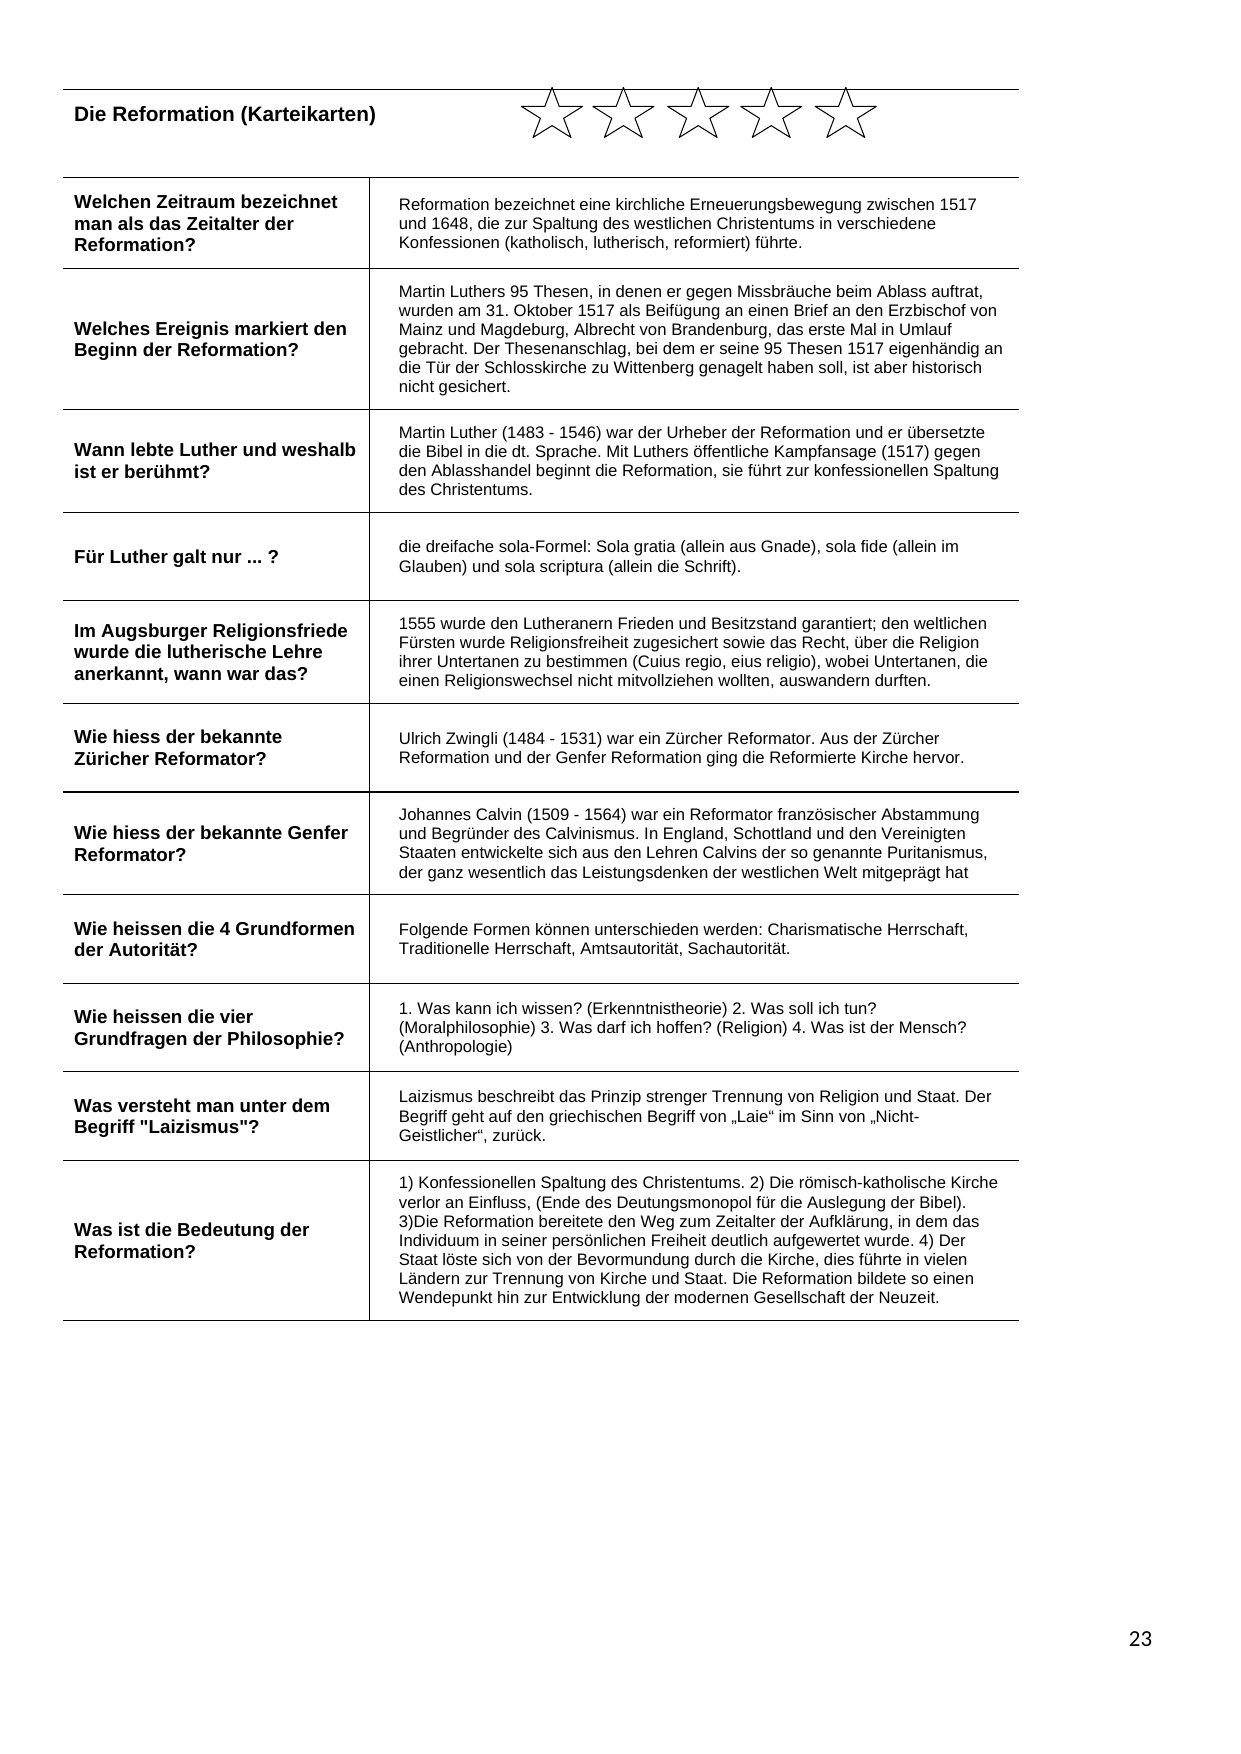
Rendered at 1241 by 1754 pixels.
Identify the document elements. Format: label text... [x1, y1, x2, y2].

table_cell 1. Was kann ich wissen? (Erkenntnistheorie) 2. Was soll ich tun? (Moralphilosophie) 3. Was darf ich hoffen? (Religion) 4. Was ist der Mensch? (Anthropologie) [370, 984, 1019, 1071]
table_cell Johannes Calvin (1509 - 1564) war ein Reformator französischer Abstammung und Begründer des Calvinismus. In England, Schottland und den Vereinigten Staaten entwickelte sich aus den Lehren Calvins der so genannte Puritanismus, der ganz wesentlich das Leistungsdenken der westlichen Welt mitgeprägt hat [370, 793, 1019, 894]
table_cell Martin Luther (1483 - 1546) war der Urheber der Reformation und er übersetzte die Bibel in die dt. Sprache. Mit Luthers öffentliche Kampfansage (1517) gegen den Ablasshandel beginnt die Reformation, sie führt zur konfessionellen Spaltung des Christentums. [370, 410, 1019, 512]
table_cell Reformation bezeichnet eine kirchliche Erneuerungsbewegung zwischen 1517 und 1648, die zur Spaltung des westlichen Christentums in verschiedene Konfessionen (katholisch, lutherisch, reformiert) führte. [370, 178, 1019, 268]
table_cell Was versteht man unter dem Begriff "Laizismus"? [63, 1072, 369, 1160]
table_cell Wie hiess der bekannte Genfer Reformator? [63, 793, 369, 894]
table_cell Was ist die Bedeutung der Reformation? [63, 1161, 369, 1320]
table_cell Wie hiess der bekannte Züricher Reformator? [63, 704, 369, 791]
table_cell Im Augsburger Religionsfriede wurde die lutherische Lehre anerkannt, wann war das? [63, 601, 369, 703]
table_cell 1555 wurde den Lutheranern Frieden und Besitzstand garantiert; den weltlichen Fürsten wurde Religionsfreiheit zugesichert sowie das Recht, über die Religion ihrer Untertanen zu bestimmen (Cuius regio, eius religio), wobei Untertanen, die einen Religionswechsel nicht mitvollziehen wollten, auswandern durften. [370, 601, 1019, 703]
table_cell Martin Luthers 95 Thesen, in denen er gegen Missbräuche beim Ablass auftrat, wurden am 31. Oktober 1517 als Beifügung an einen Brief an den Erzbischof von Mainz und Magdeburg, Albrecht von Brandenburg, das erste Mal in Umlauf gebracht. Der Thesenanschlag, bei dem er seine 95 Thesen 1517 eigenhändig an die Tür der Schlosskirche zu Wittenberg genagelt haben soll, ist aber historisch nicht gesichert. [370, 269, 1019, 409]
table_cell Laizismus beschreibt das Prinzip strenger Trennung von Religion und Staat. Der Begriff geht auf den griechischen Begriff von „Laie“ im Sinn von „Nicht-Geistlicher“, zurück. [370, 1072, 1019, 1160]
table_cell Welches Ereignis markiert den Beginn der Reformation? [63, 269, 369, 409]
table_cell Wie heissen die vier Grundfragen der Philosophie? [63, 984, 369, 1071]
table_cell Ulrich Zwingli (1484 - 1531) war ein Zürcher Reformator. Aus der Zürcher Reformation und der Genfer Reformation ging die Reformierte Kirche hervor. [370, 704, 1019, 791]
table_cell Welchen Zeitraum bezeichnet man als das Zeitalter der Reformation? [63, 178, 369, 268]
table_cell Für Luther galt nur ... ? [63, 513, 369, 600]
table_cell Folgende Formen können unterschieden werden: Charismatische Herrschaft, Traditionelle Herrschaft, Amtsautorität, Sachautorität. [370, 895, 1019, 983]
table_cell Wann lebte Luther und weshalb ist er berühmt? [63, 410, 369, 512]
table_cell die dreifache sola-Formel: Sola gratia (allein aus Gnade), sola fide (allein im Glauben) und sola scriptura (allein die Schrift). [370, 513, 1019, 600]
table_header Die Reformation (Karteikarten) [63, 90, 1019, 177]
table_cell 1) Konfessionellen Spaltung des Christentums. 2) Die römisch-katholische Kirche verlor an Einfluss, (Ende des Deutungsmonopol für die Auslegung der Bibel). 3)Die Reformation bereitete den Weg zum Zeitalter der Aufklärung, in dem das Individuum in seiner persönlichen Freiheit deutlich aufgewertet wurde. 4) Der Staat löste sich von der Bevormundung durch die Kirche, dies führte in vielen Ländern zur Trennung von Kirche und Staat. Die Reformation bildete so einen Wendepunkt hin zur Entwicklung der modernen Gesellschaft der Neuzeit. [370, 1161, 1019, 1320]
table_cell Wie heissen die 4 Grundformen der Autorität? [63, 895, 369, 983]
